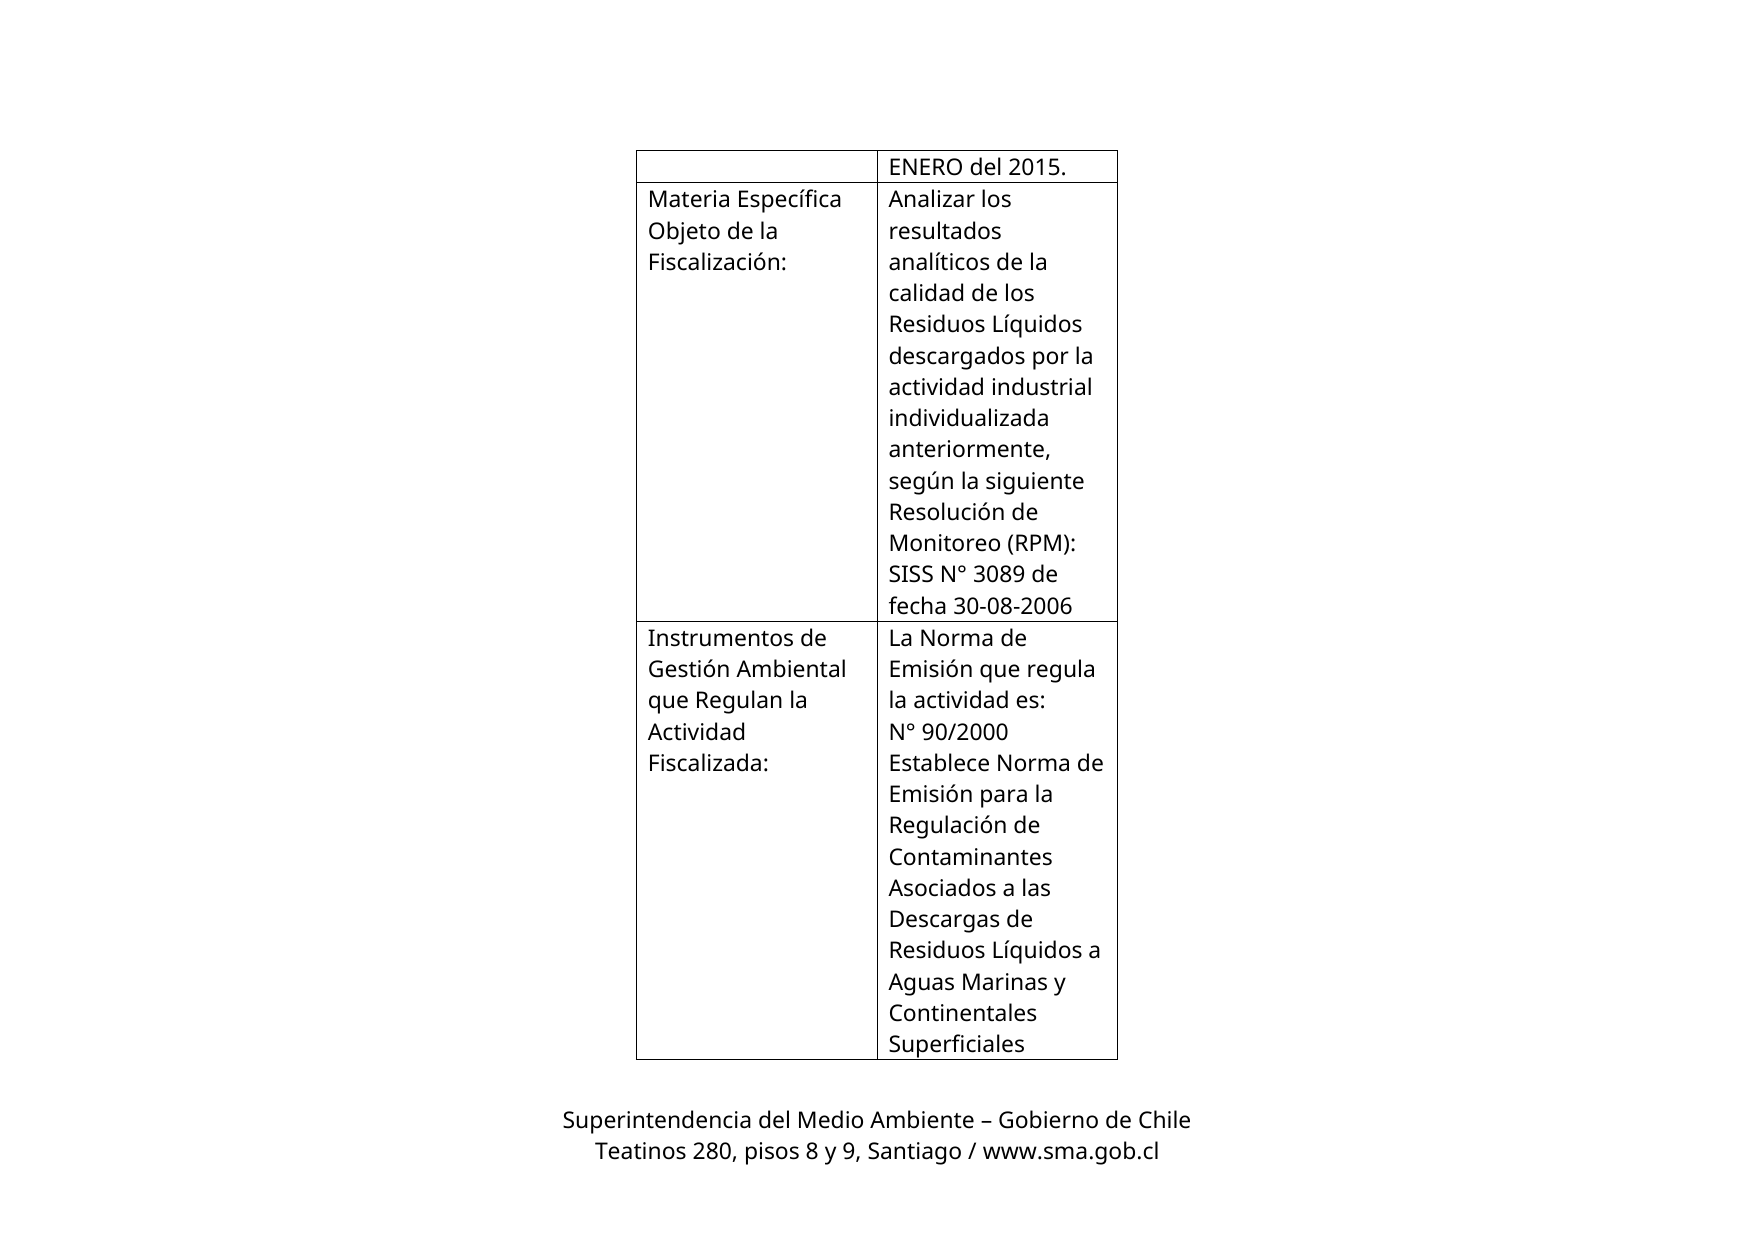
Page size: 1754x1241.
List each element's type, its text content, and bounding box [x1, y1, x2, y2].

table_cell La Norma de Emisión que regula la actividad es: N° 90/2000 Establece Norma de Emisión para la Regulación de Contaminantes Asociados a las Descargas de Residuos Líquidos a Aguas Marinas y Continentales Superficiales [878, 622, 1117, 1059]
table_cell Instrumentos de Gestión Ambiental que Regulan la Actividad Fiscalizada: [637, 622, 877, 1059]
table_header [878, 151, 1117, 182]
table_cell Analizar los resultados analíticos de la calidad de los Residuos Líquidos descargados por la actividad industrial individualizada anteriormente, según la siguiente Resolución de Monitoreo (RPM): SISS N° 3089 de fecha 30-08-2006 [878, 183, 1117, 621]
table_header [637, 151, 877, 182]
table_cell Materia Específica Objeto de la Fiscalización: [637, 183, 877, 621]
